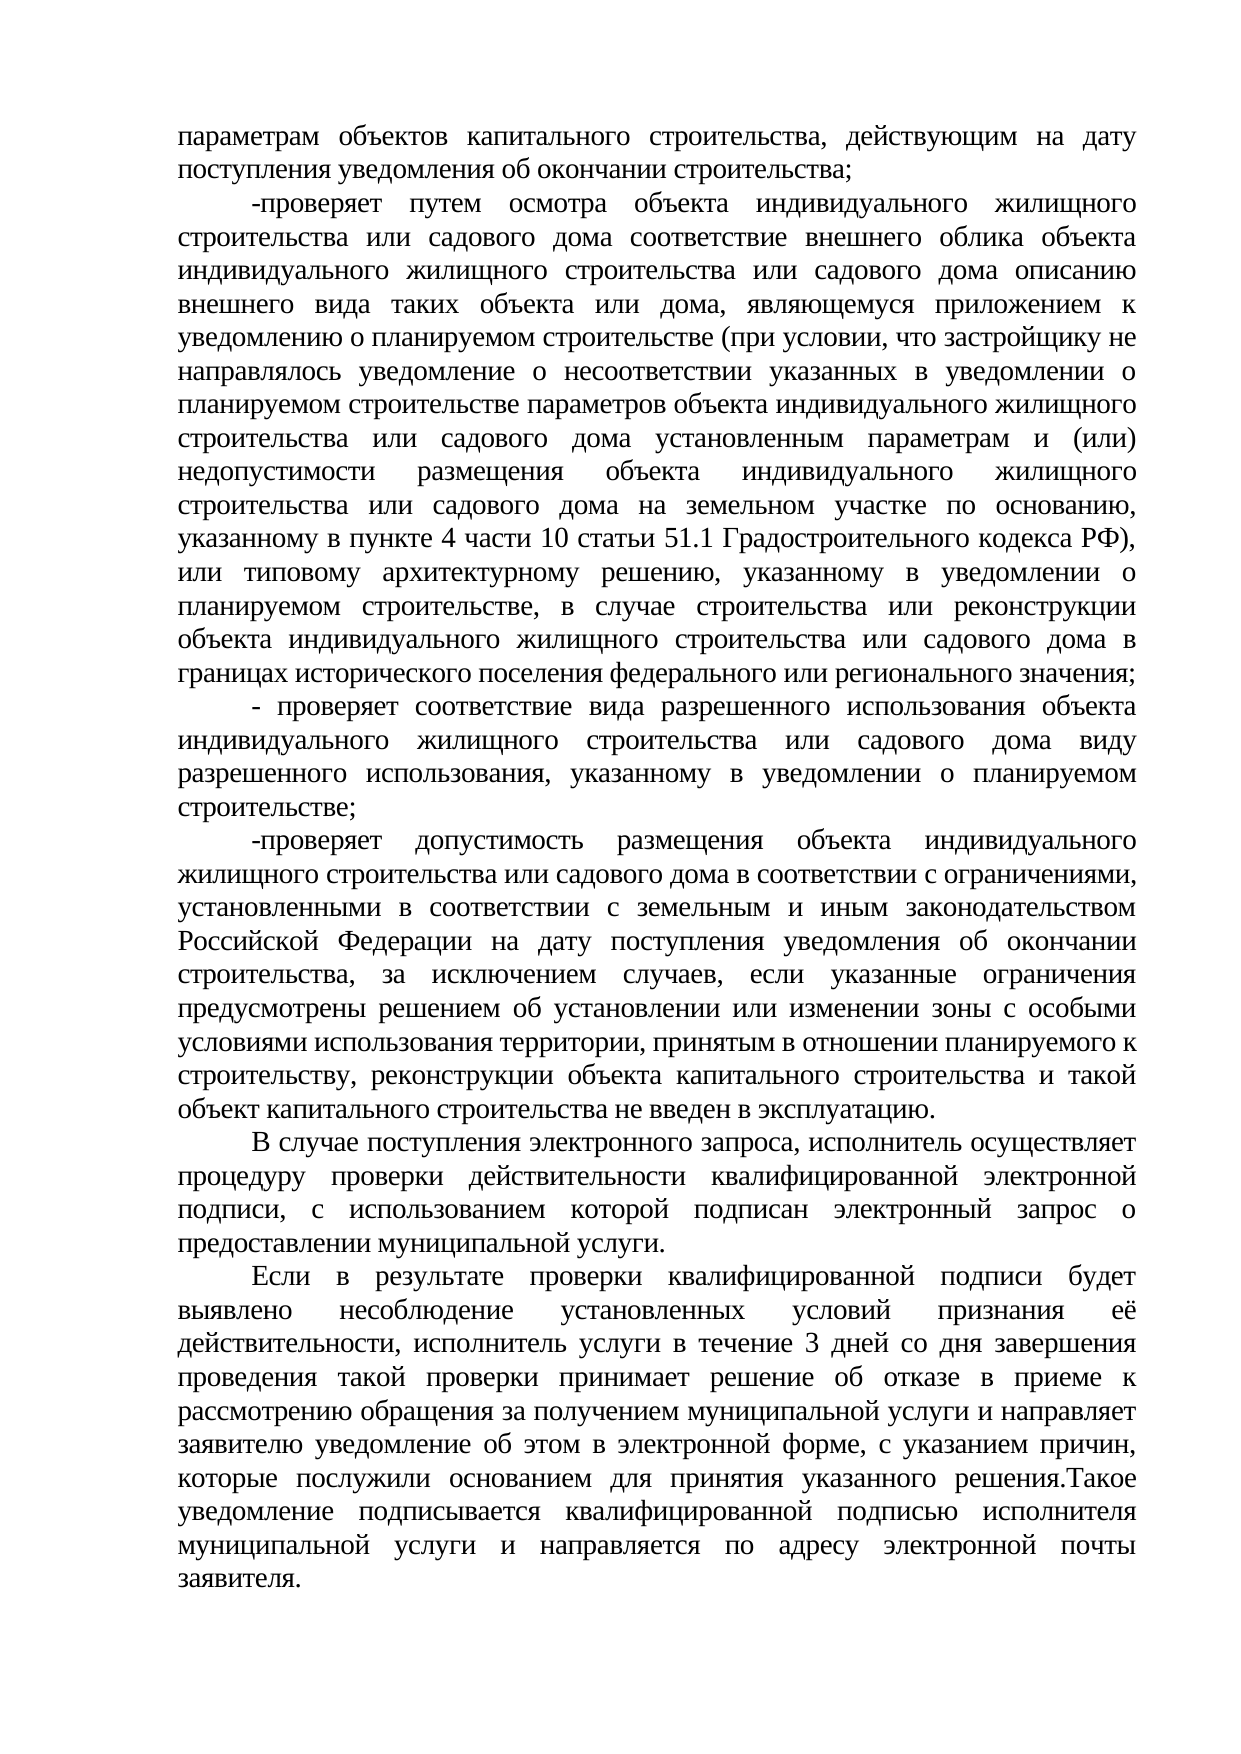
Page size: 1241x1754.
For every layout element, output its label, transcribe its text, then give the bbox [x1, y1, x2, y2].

text - проверяет соответствие вида разрешенного использования объекта индивидуального жилищного строительства или садового дома виду разрешенного использования, указанному в уведомлении о планируемом строительстве; [177, 688, 1137, 822]
text Если в результате проверки квалифицированной подписи будет выявлено несоблюдение установленных условий признания её действительности, исполнитель услуги в течение 3 дней со дня завершения проведения такой проверки принимает решение об отказе в приеме к рассмотрению обращения за получением муниципальной услуги и направляет заявителю уведомление об этом в электронной форме, с указанием причин, которые послужили основанием для принятия указанного решения.Такое уведомление подписывается квалифицированной подписью исполнителя муниципальной услуги и направляется по адресу электронной почты заявителя. [177, 1258, 1137, 1594]
text -проверяет путем осмотра объекта индивидуального жилищного строительства или садового дома соответствие внешнего облика объекта индивидуального жилищного строительства или садового дома описанию внешнего вида таких объекта или дома, являющемуся приложением к уведомлению о планируемом строительстве (при условии, что застройщику не направлялось уведомление о несоответствии указанных в уведомлении о планируемом строительстве параметров объекта индивидуального жилищного строительства или садового дома установленным параметрам и (или) недопустимости размещения объекта индивидуального жилищного строительства или садового дома на земельном участке по основанию, указанному в пункте 4 части 10 статьи 51.1 Градостроительного кодекса РФ), или типовому архитектурному решению, указанному в уведомлении о планируемом строительстве, в случае строительства или реконструкции объекта индивидуального жилищного строительства или садового дома в границах исторического поселения федерального или регионального значения; [177, 185, 1137, 688]
text -проверяет допустимость размещения объекта индивидуального жилищного строительства или садового дома в соответствии с ограничениями, установленными в соответствии с земельным и иным законодательством Российской Федерации на дату поступления уведомления об окончании строительства, за исключением случаев, если указанные ограничения предусмотрены решением об установлении или изменении зоны с особыми условиями использования территории, принятым в отношении планируемого к строительству, реконструкции объекта капитального строительства и такой объект капитального строительства не введен в эксплуатацию. [177, 822, 1137, 1124]
text В случае поступления электронного запроса, исполнитель осуществляет процедуру проверки действительности квалифицированной электронной подписи, с использованием которой подписан электронный запрос о предоставлении муниципальной услуги. [177, 1124, 1137, 1258]
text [177, 118, 1137, 185]
